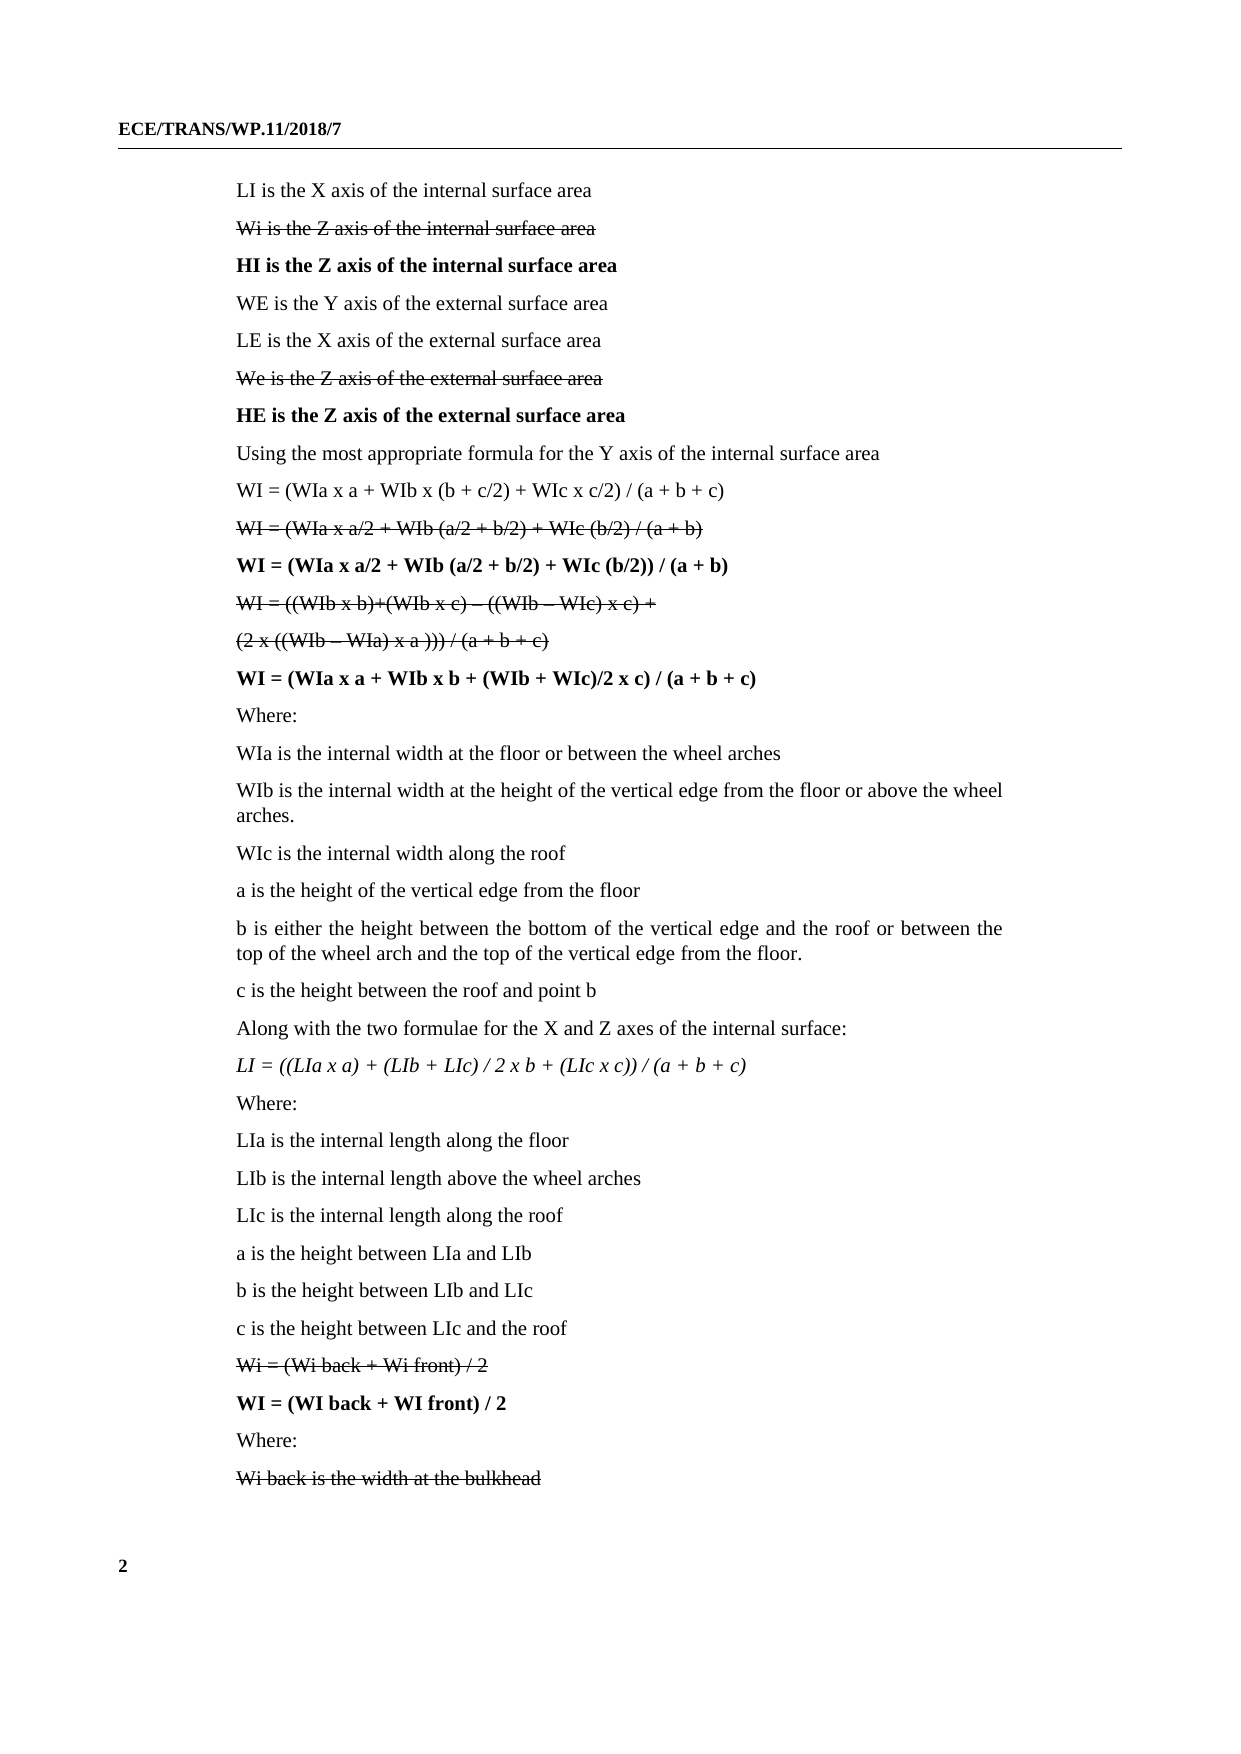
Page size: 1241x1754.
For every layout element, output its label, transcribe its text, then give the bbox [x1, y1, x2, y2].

text Where: [236, 1427, 1004, 1452]
text c is the height between LIc and the roof [236, 1315, 1004, 1340]
text Where: [236, 702, 1004, 727]
text HI is the Z axis of the internal surface area [236, 252, 1004, 277]
text Using the most appropriate formula for the Y axis of the internal surface area [236, 440, 1004, 465]
text Wi back is the width at the bulkhead [236, 1465, 1004, 1490]
text WI = (WIa x a + WIb x b + (WIb + WIc)/2 x c) / (a + b + c) [236, 665, 1004, 690]
text b is the height between LIb and LIc [236, 1277, 1004, 1302]
text (2 x ((WIb – WIa) x a ))) / (a + b + c) [236, 627, 1004, 652]
text WI = (WIa x a/2 + WIb (a/2 + b/2) + WIc (b/2)) / (a + b) [236, 552, 1004, 577]
text WIc is the internal width along the roof [236, 840, 1004, 865]
text WE is the Y axis of the external surface area [236, 290, 1004, 315]
text a is the height of the vertical edge from the floor [236, 877, 1004, 902]
text LIa is the internal length along the floor [236, 1127, 1004, 1152]
text We is the Z axis of the external surface area [236, 365, 1004, 390]
text c is the height between the roof and point b [236, 977, 1004, 1002]
text WI = (WIa x a/2 + WIb (a/2 + b/2) + WIc (b/2) / (a + b) [236, 515, 1004, 540]
text b is either the height between the bottom of the vertical edge and the roof or between the top of the wheel arch and the top of the vertical edge from the floor. [236, 915, 1004, 965]
text a is the height between LIa and LIb [236, 1240, 1004, 1265]
text Where: [236, 1090, 1004, 1115]
text LI is the X axis of the internal surface area [236, 177, 1004, 202]
text WIb is the internal width at the height of the vertical edge from the floor or above the wheel arches. [236, 777, 1004, 827]
text LI = ((LIa x a) + (LIb + LIc) / 2 x b + (LIc x c)) / (a + b + c) [236, 1052, 1004, 1077]
text LIb is the internal length above the wheel arches [236, 1165, 1004, 1190]
text WI = (WIa x a + WIb x (b + c/2) + WIc x c/2) / (a + b + c) [236, 477, 1004, 502]
text HE is the Z axis of the external surface area [236, 402, 1004, 427]
text WI = (WI back + WI front) / 2 [236, 1390, 1004, 1415]
text WIa is the internal width at the floor or between the wheel arches [236, 740, 1004, 765]
text WI = ((WIb x b)+(WIb x c) – ((WIb – WIc) x c) + [236, 590, 1004, 615]
text Wi = (Wi back + Wi front) / 2 [236, 1352, 1004, 1377]
text LE is the X axis of the external surface area [236, 327, 1004, 352]
text Wi is the Z axis of the internal surface area [236, 215, 1004, 240]
text LIc is the internal length along the roof [236, 1202, 1004, 1227]
text Along with the two formulae for the X and Z axes of the internal surface: [236, 1015, 1004, 1040]
